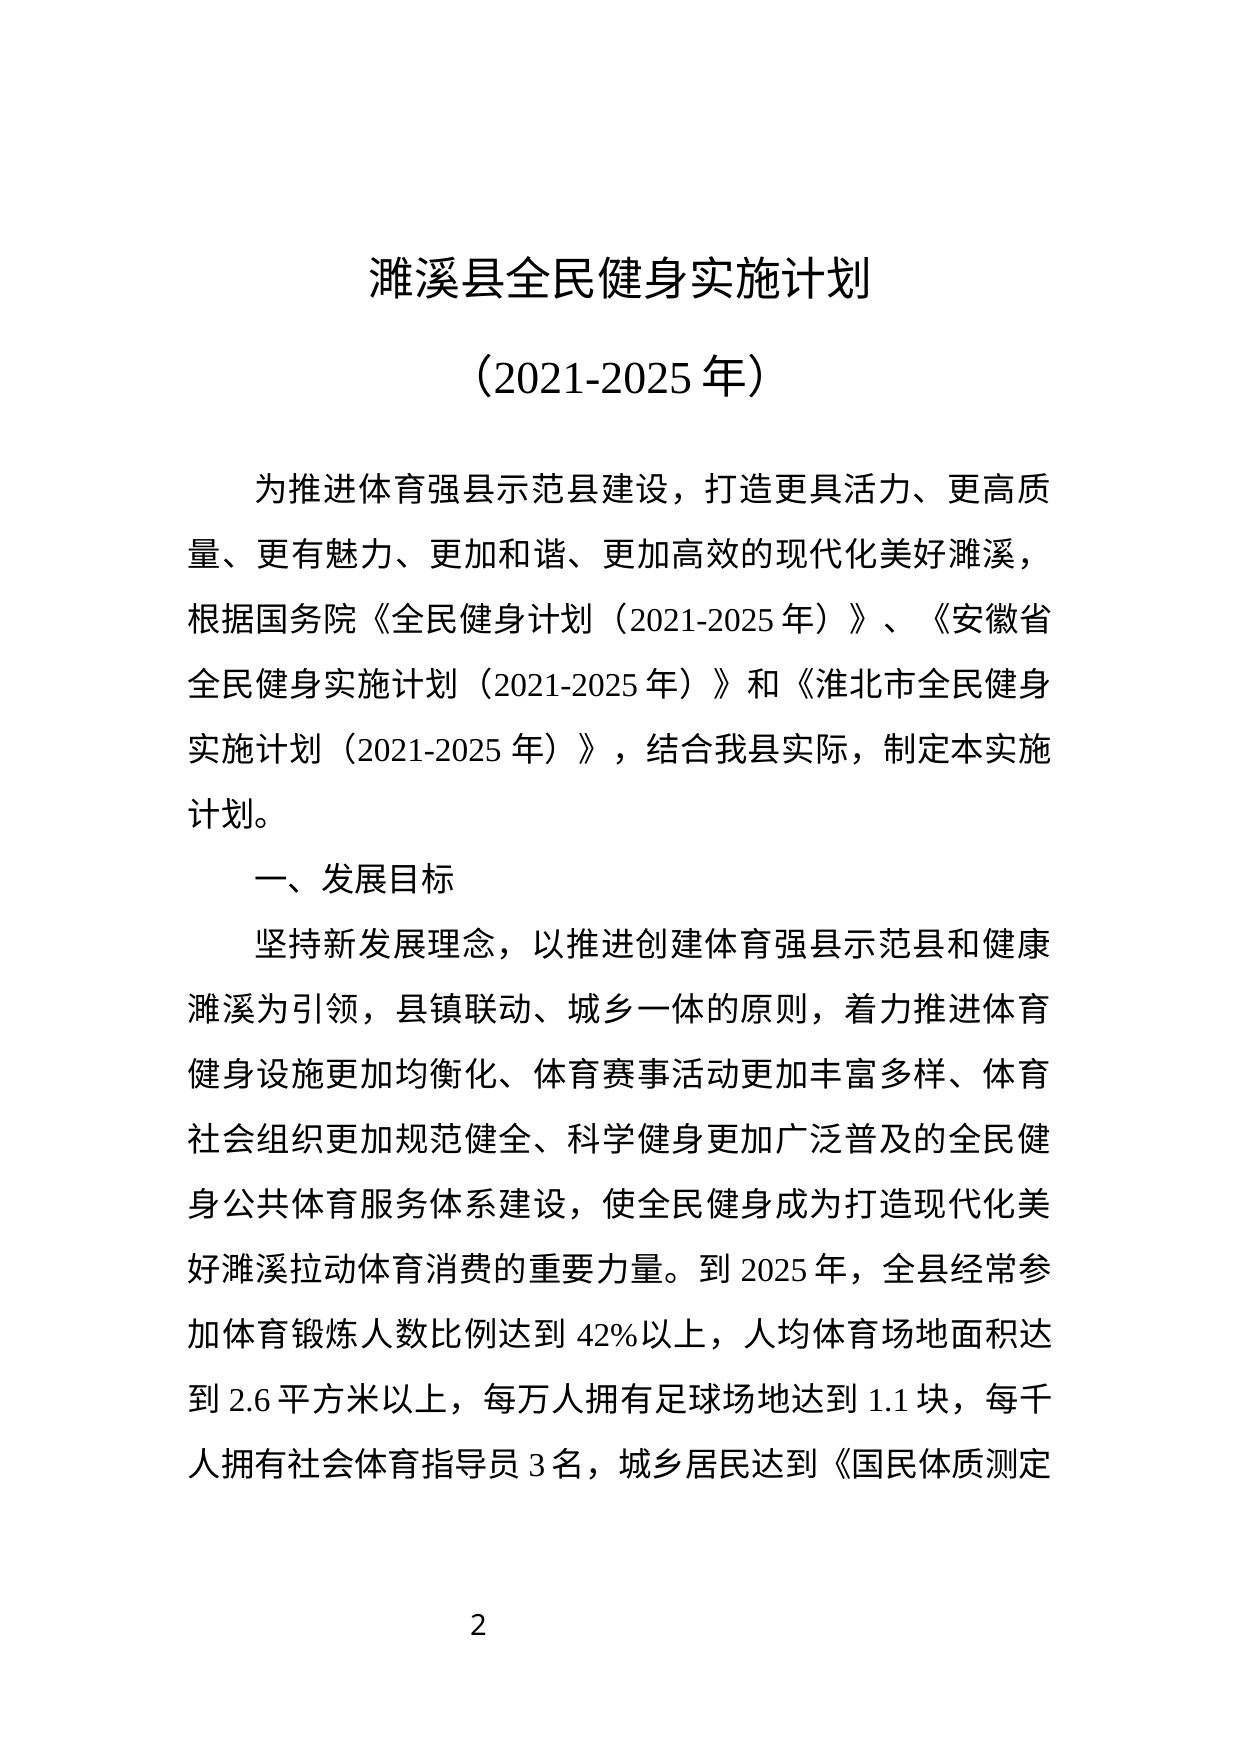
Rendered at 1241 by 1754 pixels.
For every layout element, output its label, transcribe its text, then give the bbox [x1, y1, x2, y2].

text 濉溪县全民健身实施计划 [187, 227, 1053, 324]
text 为推进体育强县示范县建设，打造更具活力、更高质量、更有魅力、更加和谐、更加高效的现代化美好濉溪，根据国务院《全民健身计划（2021-2025年）》、《安徽省全民健身实施计划（2021-2025年）》和《淮北市全民健身实施计划（2021-2025 年）》，结合我县实际，制定本实施计划。 [187, 454, 1053, 844]
text 一、发展目标 [187, 844, 1053, 909]
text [187, 909, 1053, 1494]
text （2021-2025年） [187, 324, 1053, 422]
